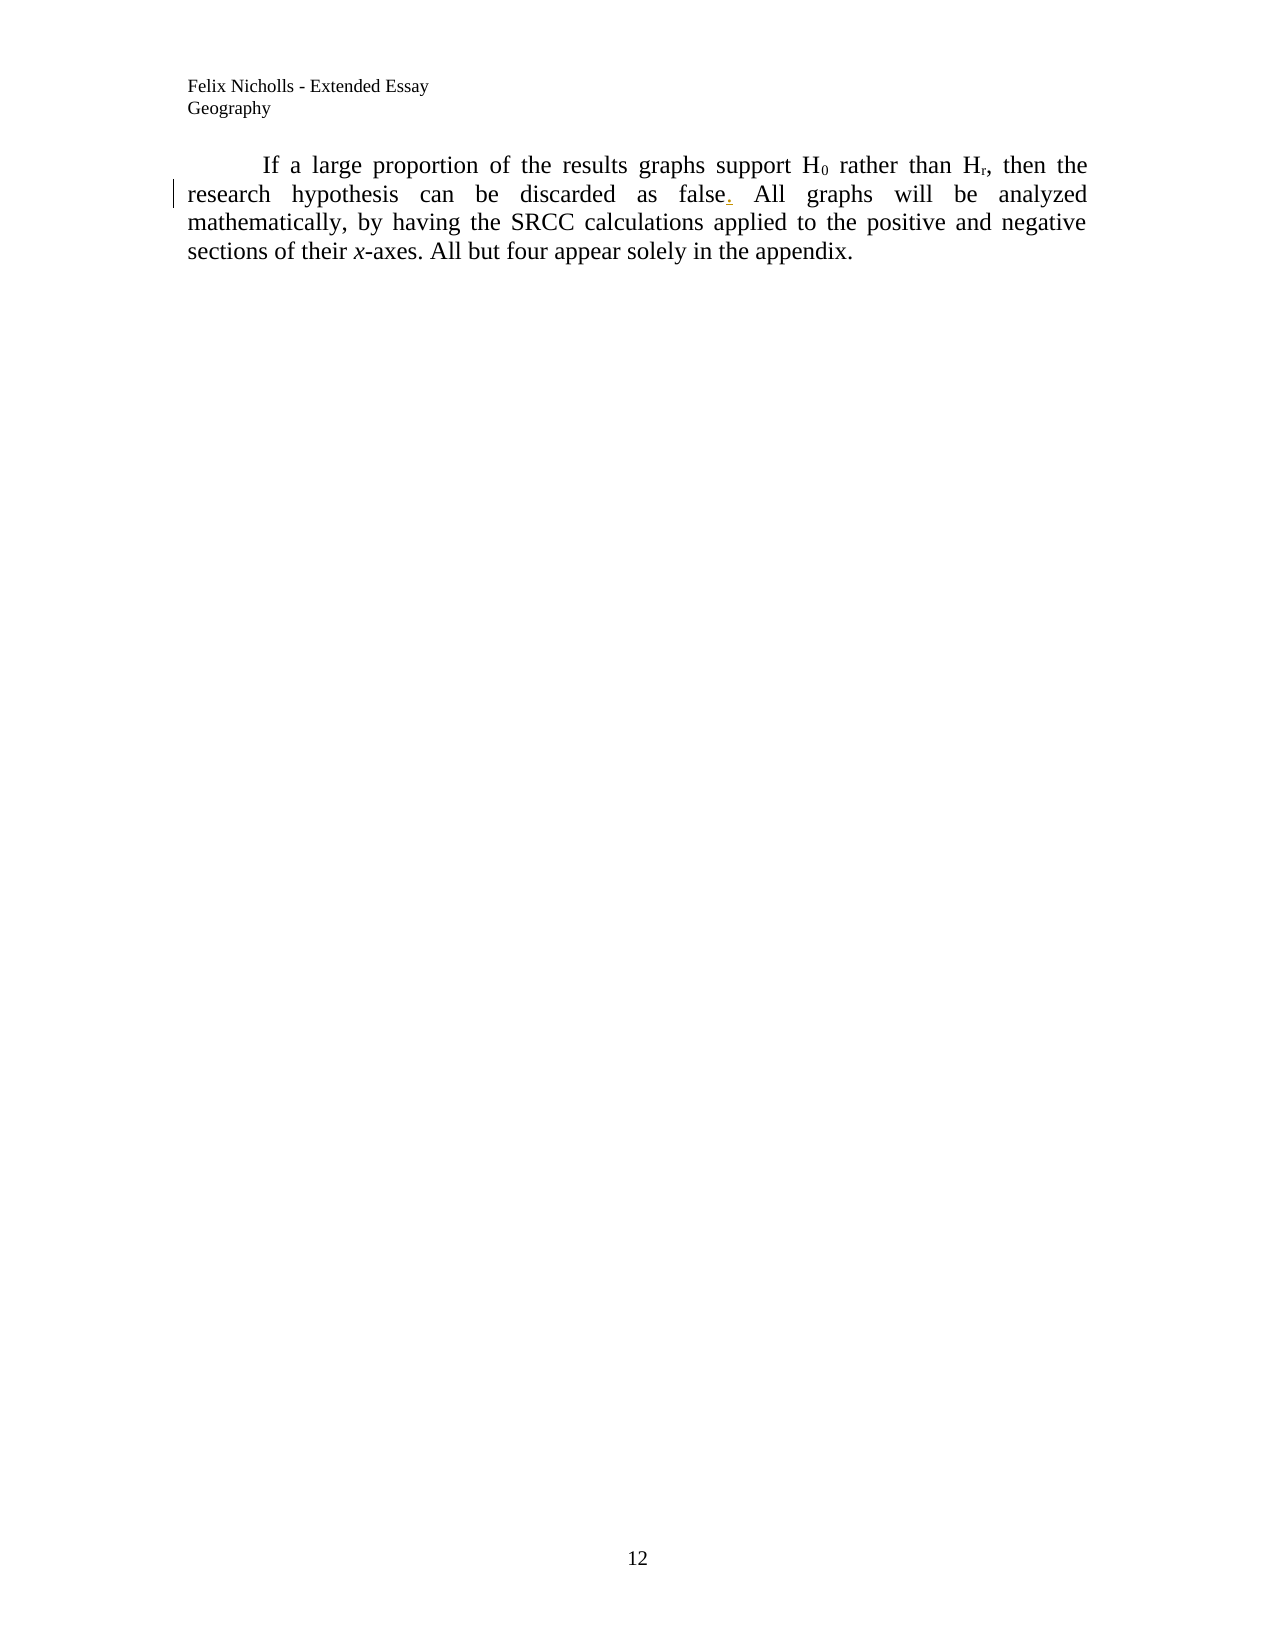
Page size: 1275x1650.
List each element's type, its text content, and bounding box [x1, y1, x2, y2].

text If a large proportion of the results graphs support H0 rather than Hr, then the research hypothesis can be discarded as false All graphs will be analyzed mathematically, by having the SRCC calculations applied to the positive and negative sections of their x-axes. All but four appear solely in the appendix. [187, 150, 1087, 265]
